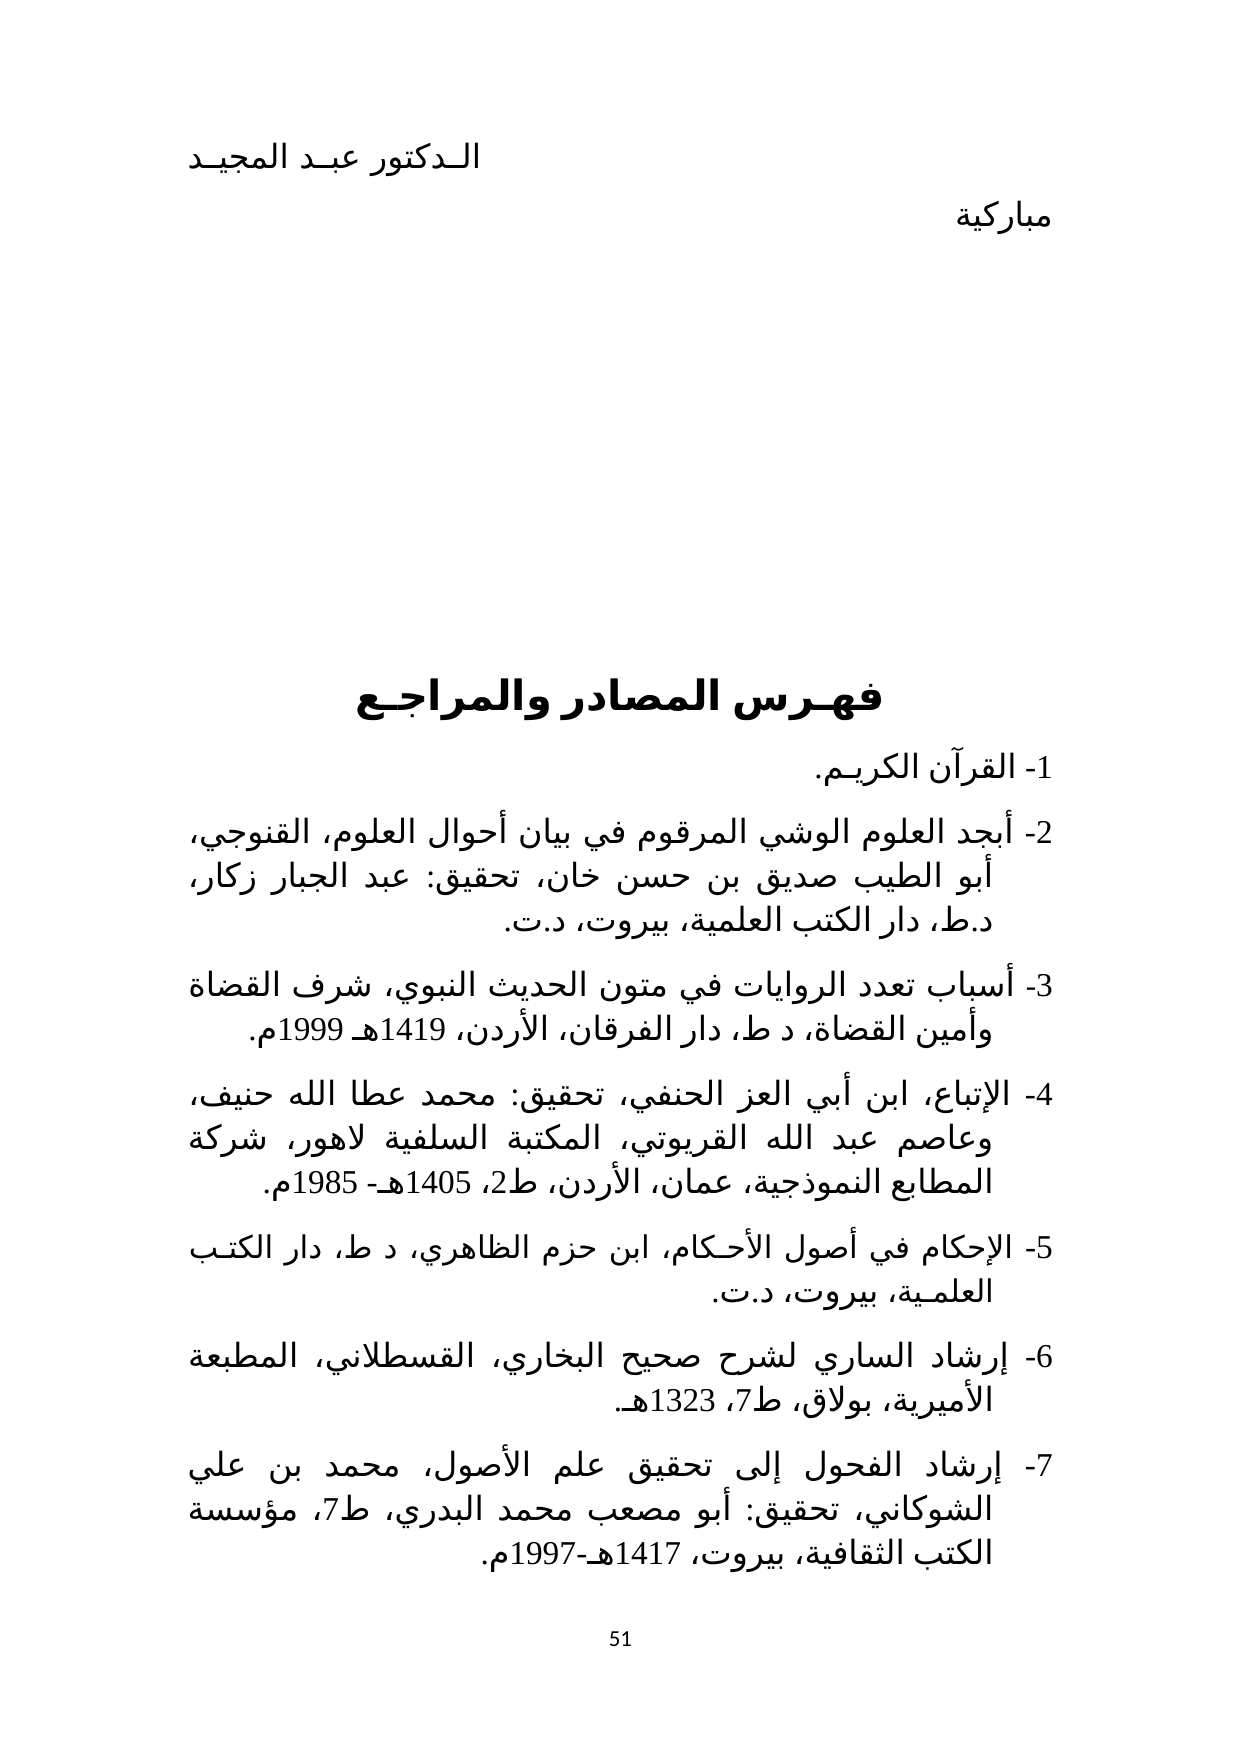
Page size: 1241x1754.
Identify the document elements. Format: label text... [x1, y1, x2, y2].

text الدكتور عبد المجيد مباركية [187, 137, 1053, 234]
text 4- الإتباع، ابن أبي العز الحنفي، تحقيق: محمد عطا الله حنيف، وعاصم عبد الله القريوتي، المكتبة السلفية لاهور، شركة المطابع النموذجية، عمان، الأردن، ط2، 1405هـ- 1985م. [187, 1074, 1053, 1201]
text 1- القرآن الكريـم. [187, 747, 1053, 786]
text 5- الإحكام في أصول الأحـكام، ابن حزم الظاهري، د ط، دار الكتـب العلمـية، بيروت، د.ت. [187, 1227, 1053, 1310]
text فهـرس المصادر والمراجـع [187, 671, 1053, 719]
text 7- إرشاد الفحول إلى تحقيق علم الأصول، محمد بن علي الشوكاني، تحقيق: أبو مصعب محمد البدري، ط7، مؤسسة الكتب الثقافية، بيروت، 1417هـ-1997م. [187, 1445, 1053, 1572]
text 3- أسباب تعدد الروايات في متون الحديث النبوي، شرف القضاة وأمين القضاة، د ط، دار الفرقان، الأردن، 1419هـ 1999م. [187, 965, 1053, 1048]
text 6- إرشاد الساري لشرح صحيح البخاري، القسطلاني، المطبعة الأميرية، بولاق، ط7، 1323هـ. [187, 1336, 1053, 1419]
text 2- أبجد العلوم الوشي المرقوم في بيان أحوال العلوم، القنوجي، أبو الطيب صديق بن حسن خان، تحقيق: عبد الجبار زكار، د.ط، دار الكتب العلمية، بيروت، د.ت. [187, 812, 1053, 939]
